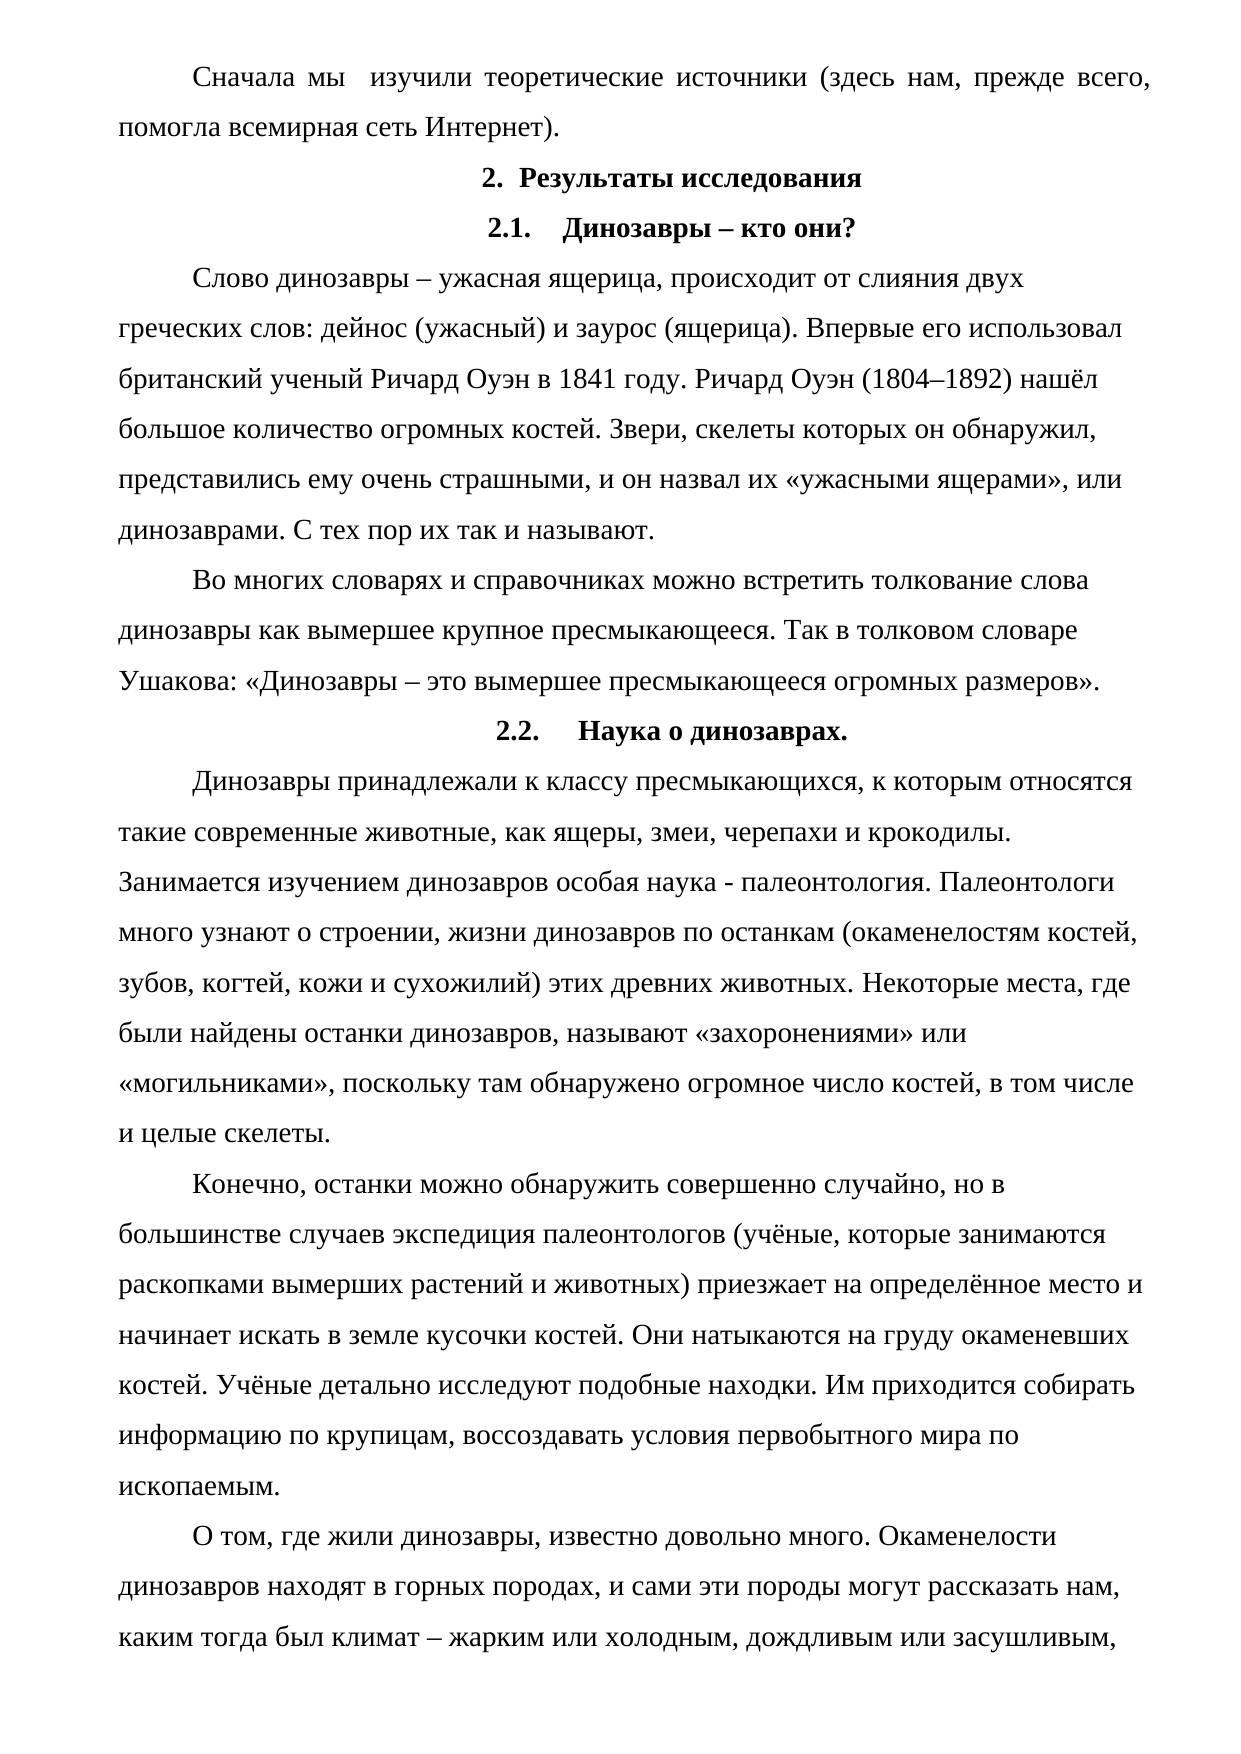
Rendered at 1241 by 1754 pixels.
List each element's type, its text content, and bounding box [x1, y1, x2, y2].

text Динозавры принадлежали к классу пресмыкающихся, к которым относятся такие современные животные, как ящеры, змеи, черепахи и крокодилы. Занимается изучением динозавров особая наука - палеонтология. Палеонтологи много узнают о строении, жизни динозавров по останкам (окаменелостям костей, зубов, когтей, кожи и сухожилий) этих древних животных. Некоторые места, где были найдены останки динозавров, называют «захоронениями» или «могильниками», поскольку там обнаружено огромное число костей, в том числе и целые скелеты. Конечно, останки можно обнаружить совершенно случайно, но в большинстве случаев экспедиция палеонтологов (учёные, которые занимаются раскопками вымерших растений и животных) приезжает на определённое место и начинает искать в земле кусочки костей. Они натыкаются на груду окаменевших костей. Учёные детально исследуют подобные находки. Им приходится собирать информацию по крупицам, воссоздавать условия первобытного мира по ископаемым. [118, 763, 1152, 1501]
text Слово динозавры – ужасная ящерица, происходит от слияния двух греческих слов: дейнос (ужасный) и заурос (ящерица). Впервые его использовал британский ученый Ричард Оуэн в 1841 году. Ричард Оуэн (1804–1892) нашёл большое количество огромных костей. Звери, скелеты которых он обнаружил, представились ему очень страшными, и он назвал их «ужасными ящерами», или динозаврами. С тех пор их так и называют. [118, 260, 1152, 545]
text Во многих словарях и справочниках можно встретить толкование слова динозавры как вымершее крупное пресмыкающееся. Так в толковом словаре Ушакова: «Динозавры – это вымершее пресмыкающееся огромных размеров». [118, 562, 1152, 696]
text Сначала мы изучили теоретические источники (здесь нам, прежде всего, помогла всемирная сеть Интернет). [118, 59, 1152, 143]
list Динозавры – кто они? [192, 210, 1152, 243]
list Результаты исследования [192, 160, 1152, 193]
list Наука о динозаврах. [192, 713, 1152, 747]
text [118, 1518, 1152, 1652]
